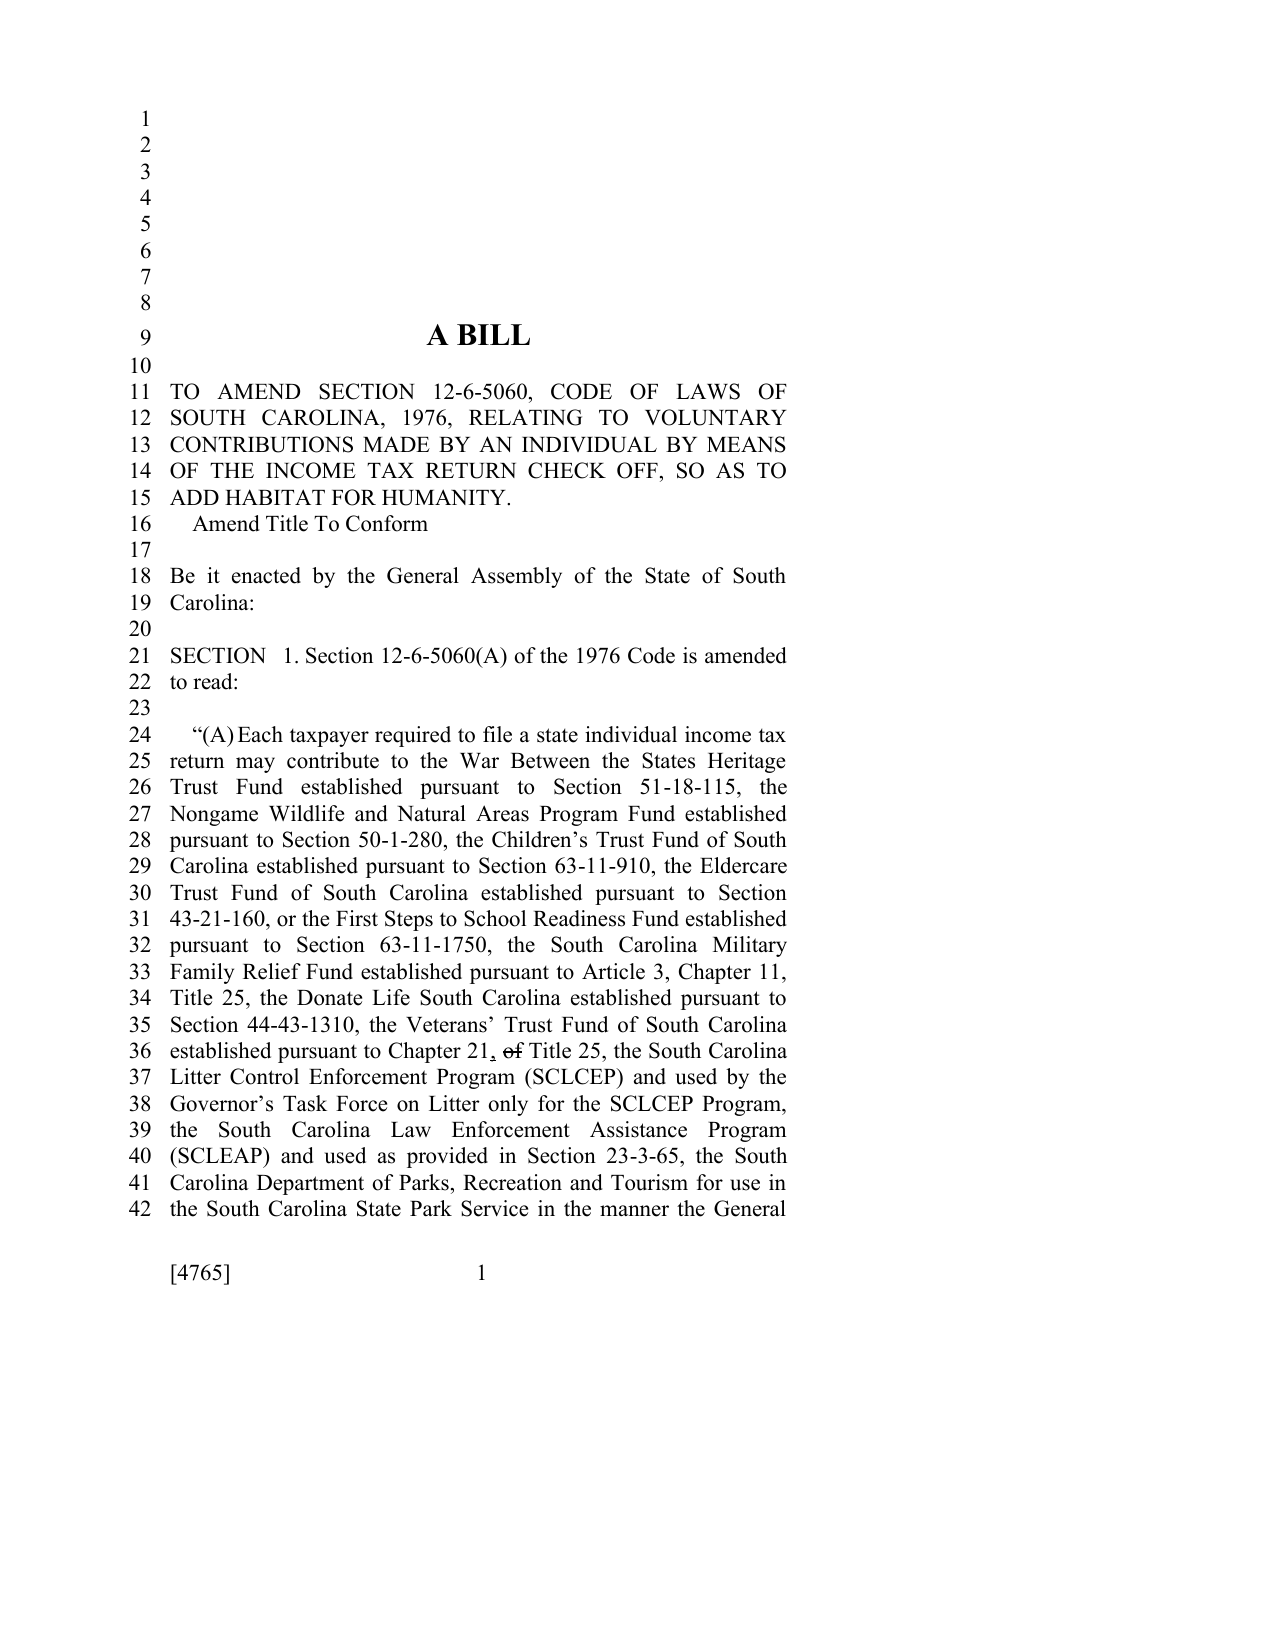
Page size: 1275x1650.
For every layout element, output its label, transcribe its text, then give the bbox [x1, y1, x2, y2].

text A BILL [169, 316, 787, 352]
text SECTION 1. Section 12-6-5060(A) of the 1976 Code is amended to read: [169, 642, 787, 694]
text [169, 721, 787, 1221]
text Be it enacted by the General Assembly of the State of South Carolina: [169, 563, 787, 615]
text TO AMEND SECTION 12-6-5060, CODE OF LAWS OF SOUTH CAROLINA, 1976, RELATING TO VOLUNTARY CONTRIBUTIONS MADE BY AN INDIVIDUAL BY MEANS OF THE INCOME TAX RETURN CHECK OFF, SO AS TO ADD HABITAT FOR HUMANITY. [169, 378, 787, 510]
text Amend Title To Conform [169, 510, 787, 536]
